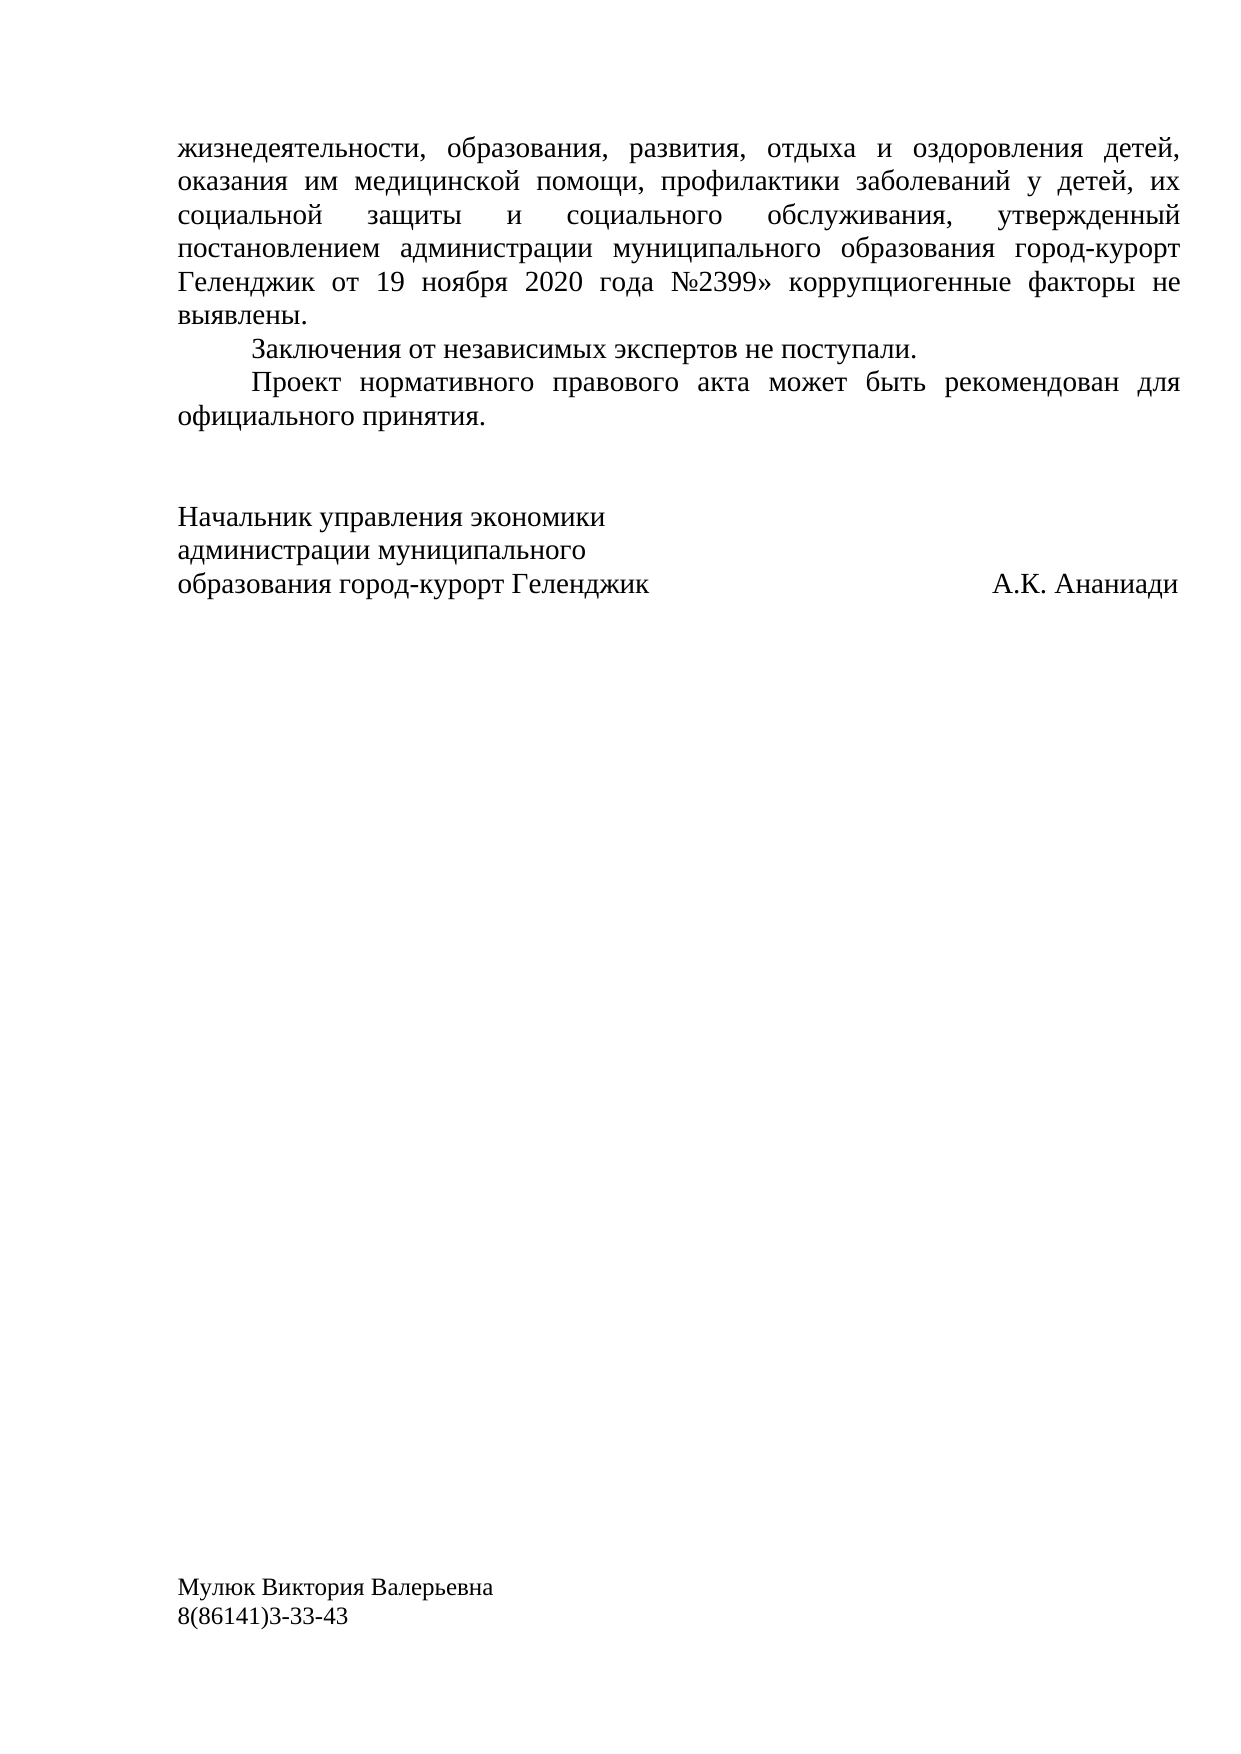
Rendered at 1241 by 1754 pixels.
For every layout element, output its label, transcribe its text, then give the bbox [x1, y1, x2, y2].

text образования город-курорт Геленджик А.К. Ананиади [177, 566, 1181, 599]
text Начальник управления экономики [177, 499, 1181, 532]
text администрации муниципального [177, 532, 1181, 566]
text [177, 130, 1181, 331]
text Мулюк Виктория Валерьевна [177, 1572, 1181, 1601]
text 8(86141)3-33-43 [177, 1601, 1181, 1629]
text Проект нормативного правового акта может быть рекомендован для официального принятия. [177, 364, 1181, 432]
text Заключения от независимых экспертов не поступали. [177, 331, 1181, 364]
